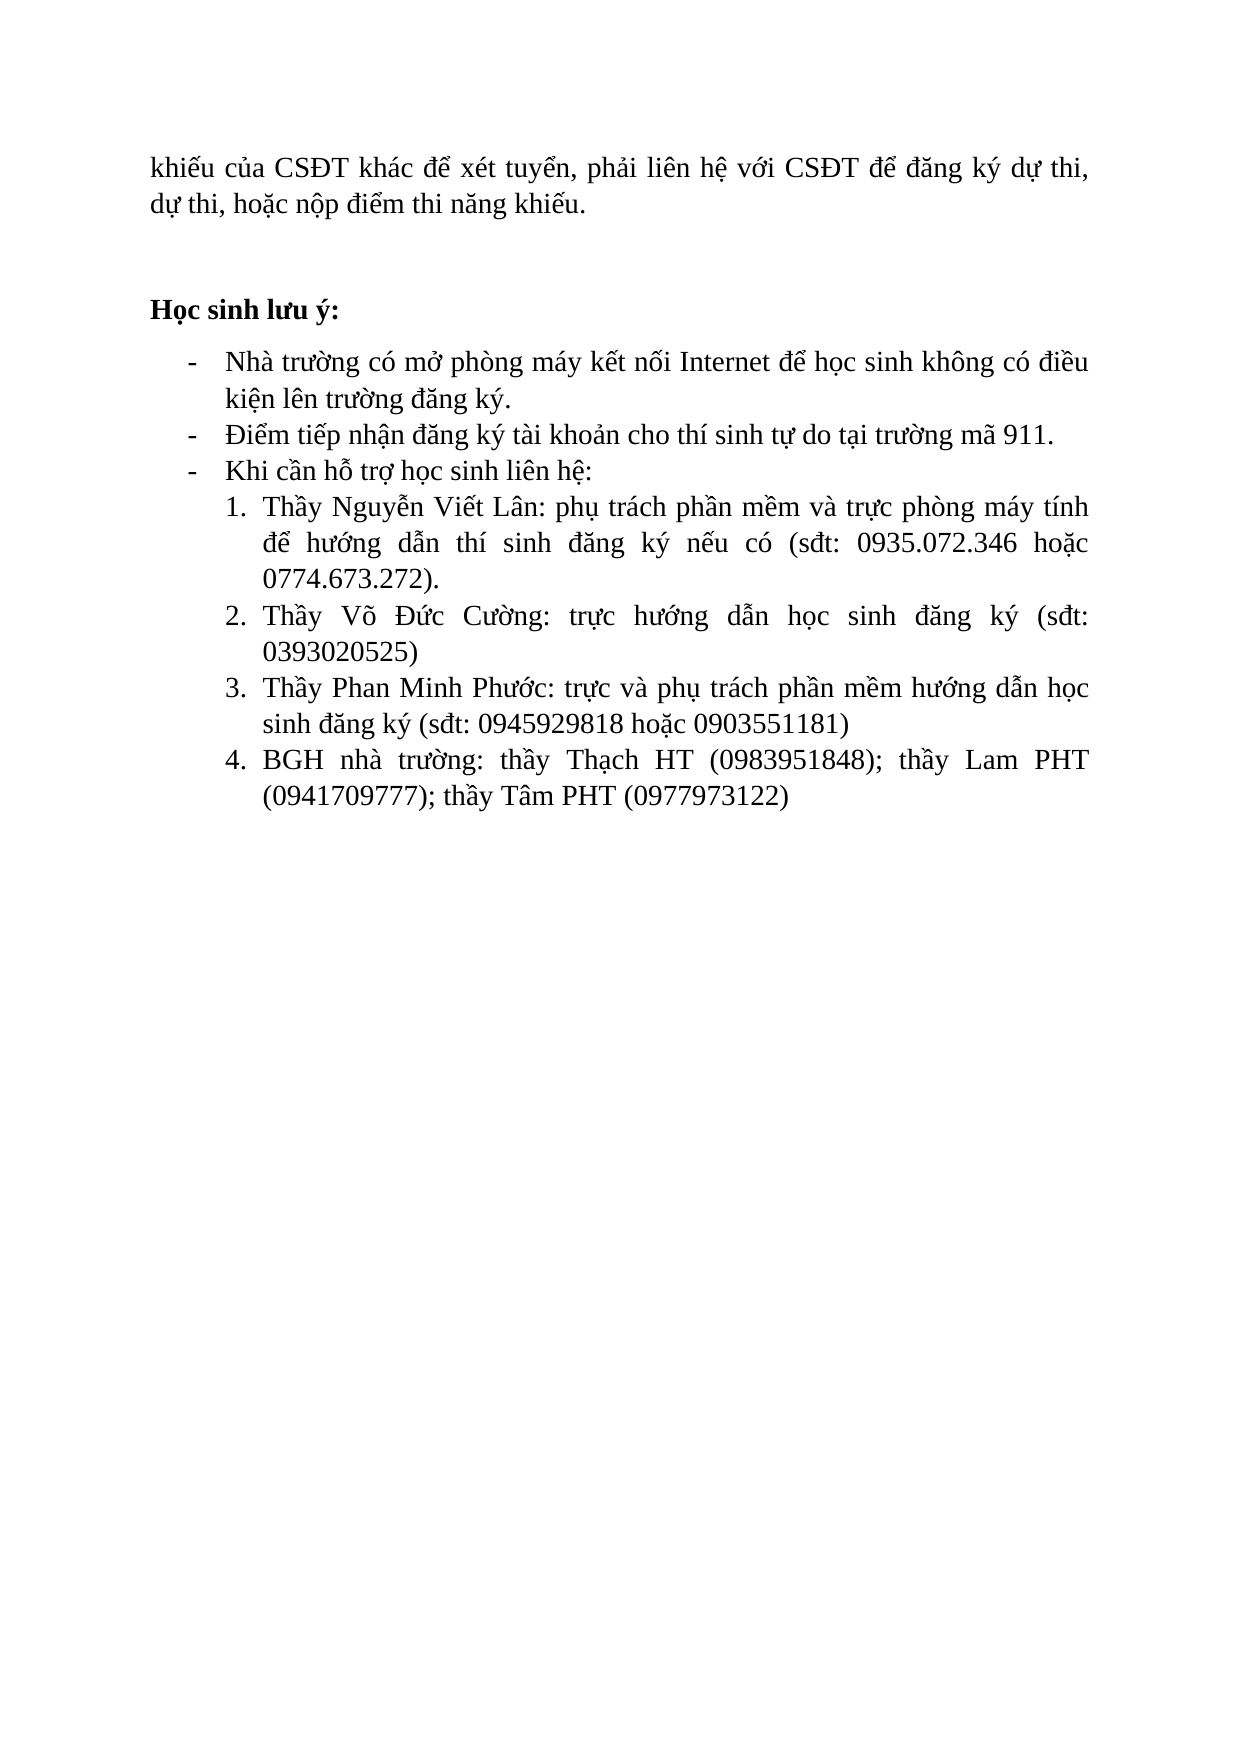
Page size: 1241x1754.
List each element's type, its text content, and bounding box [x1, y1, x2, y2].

list Nhà trường có mở phòng máy kết nối Internet để học sinh không có điều kiện lên trường đăng ký. [187, 344, 1090, 414]
list Thầy Võ Đức Cường: trực hướng dẫn học sinh đăng ký (sđt: 0393020525) [225, 598, 1090, 667]
list Khi cần hỗ trợ học sinh liên hệ: [187, 453, 1090, 487]
list Thầy Nguyễn Viết Lân: phụ trách phần mềm và trực phòng máy tính để hướng dẫn thí sinh đăng ký nếu có (sđt: 0935.072.346 hoặc 0774.673.272). [225, 489, 1090, 595]
text Học sinh lưu ý: [150, 292, 1090, 325]
list Điểm tiếp nhận đăng ký tài khoản cho thí sinh tự do tại trường mã 911. [187, 417, 1090, 450]
list BGH nhà trường: thầy Thạch HT (0983951848); thầy Lam PHT (0941709777); thầy Tâm PHT (0977973122) [225, 742, 1090, 812]
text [150, 150, 1090, 220]
list Thầy Phan Minh Phước: trực và phụ trách phần mềm hướng dẫn học sinh đăng ký (sđt: 0945929818 hoặc 0903551181) [225, 670, 1090, 739]
